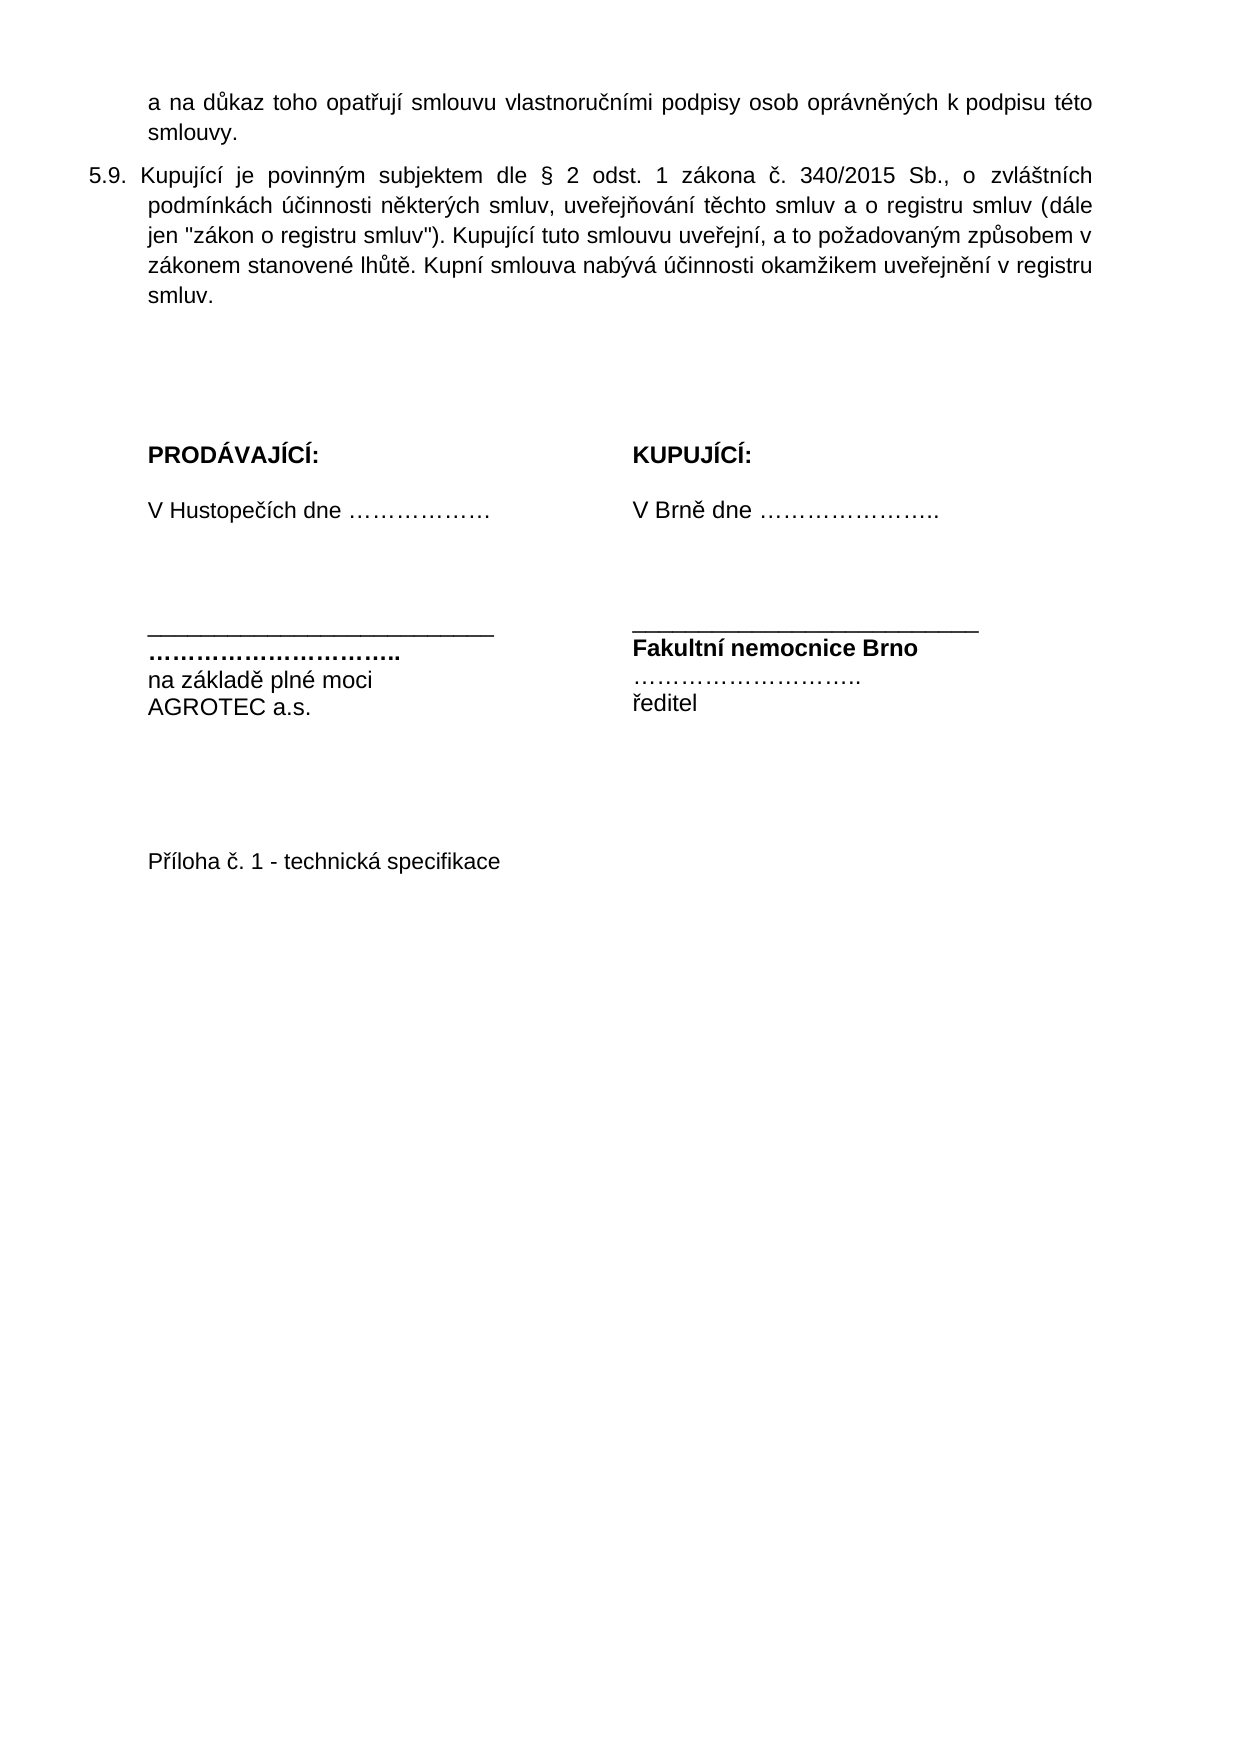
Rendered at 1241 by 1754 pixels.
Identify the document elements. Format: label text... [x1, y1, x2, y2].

table_header PRODÁVAJÍCÍ: V Hustopečích dne ……………… __________________________ ………………………….. na základě plné moci AGROTEC a.s. [136, 441, 621, 848]
text 5.9. Kupující je povinným subjektem dle § 2 odst. 1 zákona č. 340/2015 Sb., o zvláštních podmínkách účinnosti některých smluv, uveřejňování těchto smluv a o registru smluv (dále jen "zákon o registru smluv"). Kupující tuto smlouvu uveřejní, a to požadovaným způsobem v zákonem stanovené lhůtě. Kupní smlouva nabývá účinnosti okamžikem uveřejnění v registru smluv. [88, 162, 1093, 309]
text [88, 89, 1093, 145]
table_header KUPUJÍCÍ: V Brně dne ………………….. __________________________ Fakultní nemocnice Brno ……………………….. ředitel [621, 441, 1104, 848]
text Příloha č. 1 - technická specifikace [148, 848, 1093, 874]
